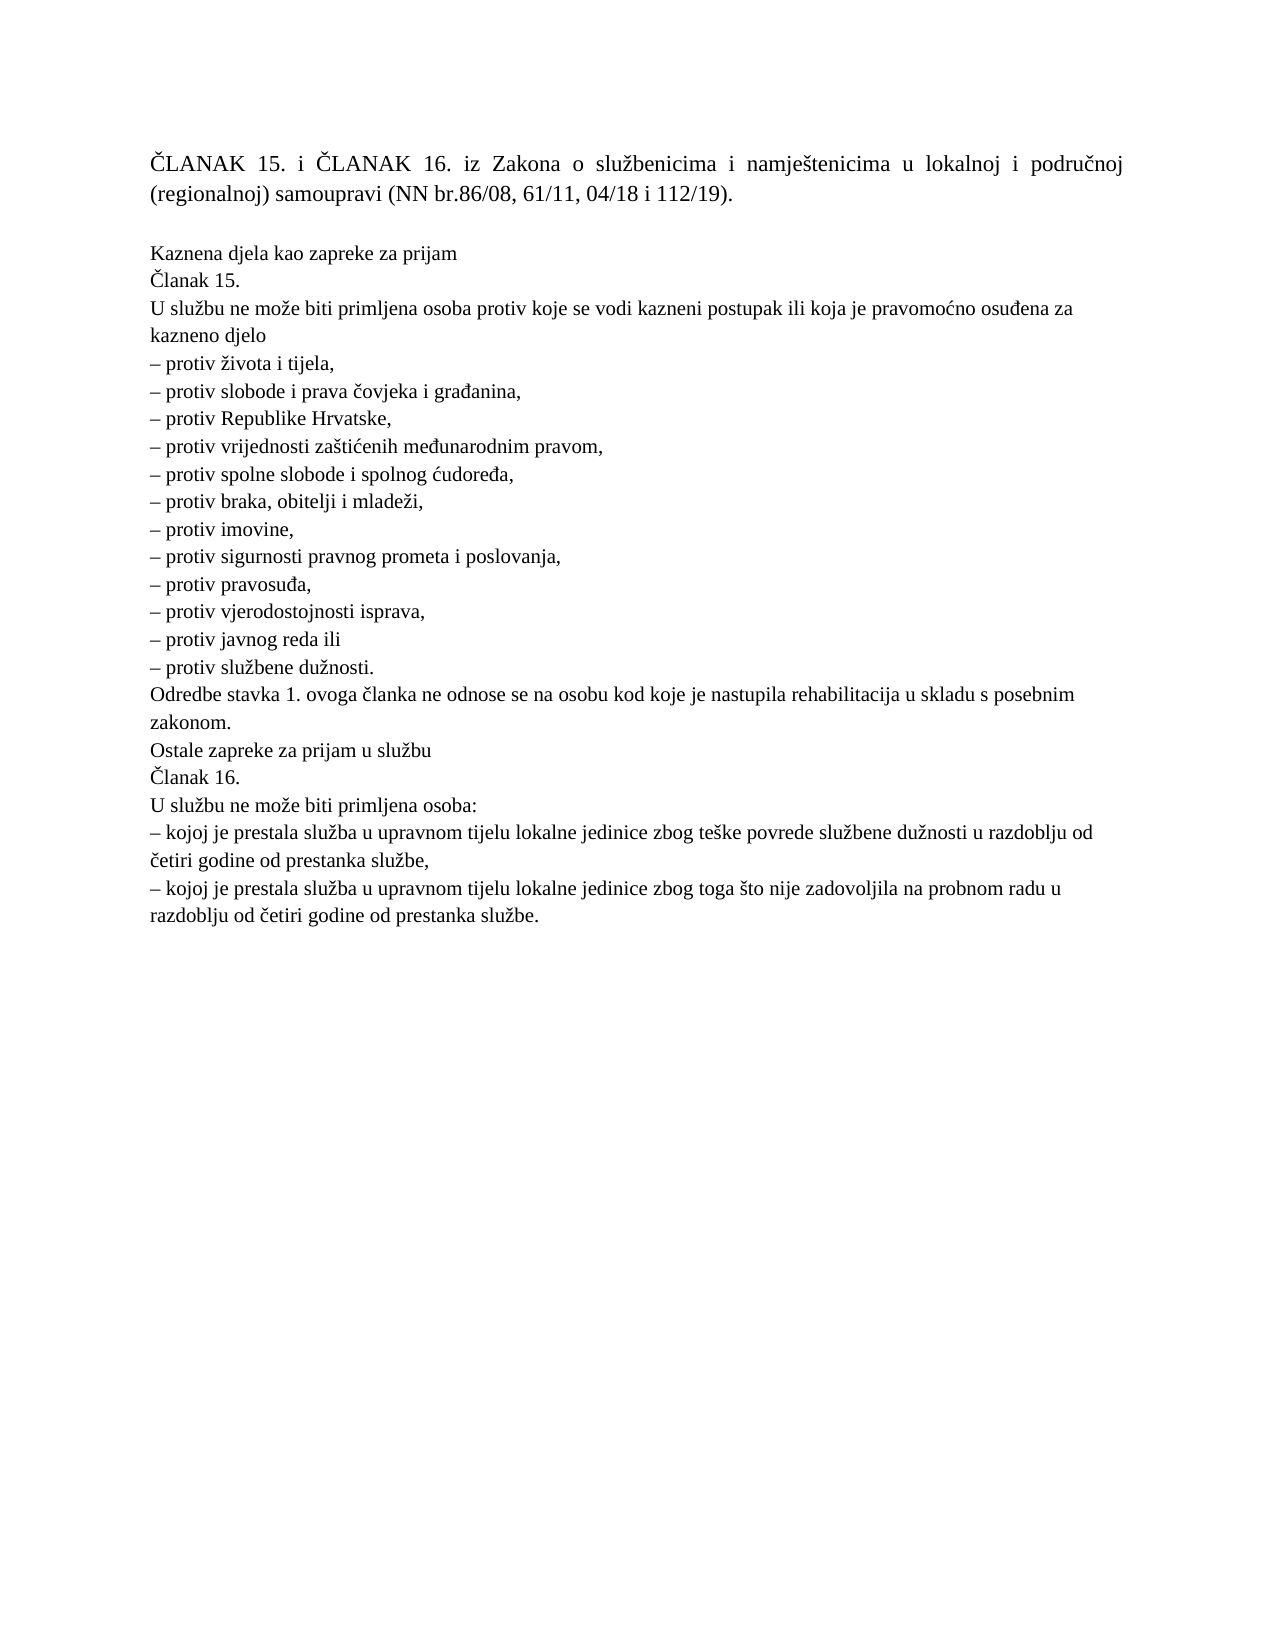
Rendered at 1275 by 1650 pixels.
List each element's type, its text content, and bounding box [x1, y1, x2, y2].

text ČLANAK 15. i ČLANAK 16. iz Zakona o službenicima i namještenicima u lokalnoj i područnoj (regionalnoj) samoupravi (NN br.86/08, 61/11, 04/18 i 112/19). [150, 150, 1125, 207]
text Kaznena djela kao zapreke za prijam Članak 15. U službu ne može biti primljena osoba protiv koje se vodi kazneni postupak ili koja je pravomoćno osuđena za kazneno djelo – protiv života i tijela, – protiv slobode i prava čovjeka i građanina, – protiv Republike Hrvatske, – protiv vrijednosti zaštićenih međunarodnim pravom, – protiv spolne slobode i spolnog ćudoređa, – protiv braka, obitelji i mladeži, – protiv imovine, – protiv sigurnosti pravnog prometa i poslovanja, – protiv pravosuđa, – protiv vjerodostojnosti isprava, – protiv javnog reda ili – protiv službene dužnosti. Odredbe stavka 1. ovoga članka ne odnose se na osobu kod koje je nastupila rehabilitacija u skladu s posebnim zakonom. Ostale zapreke za prijam u službu Članak 16. U službu ne može biti primljena osoba: – kojoj je prestala služba u upravnom tijelu lokalne jedinice zbog teške povrede službene dužnosti u razdoblju od četiri godine od prestanka službe, – kojoj je prestala služba u upravnom tijelu lokalne jedinice zbog toga što nije zadovoljila na probnom radu u razdoblju od četiri godine od prestanka službe. [150, 241, 1125, 927]
